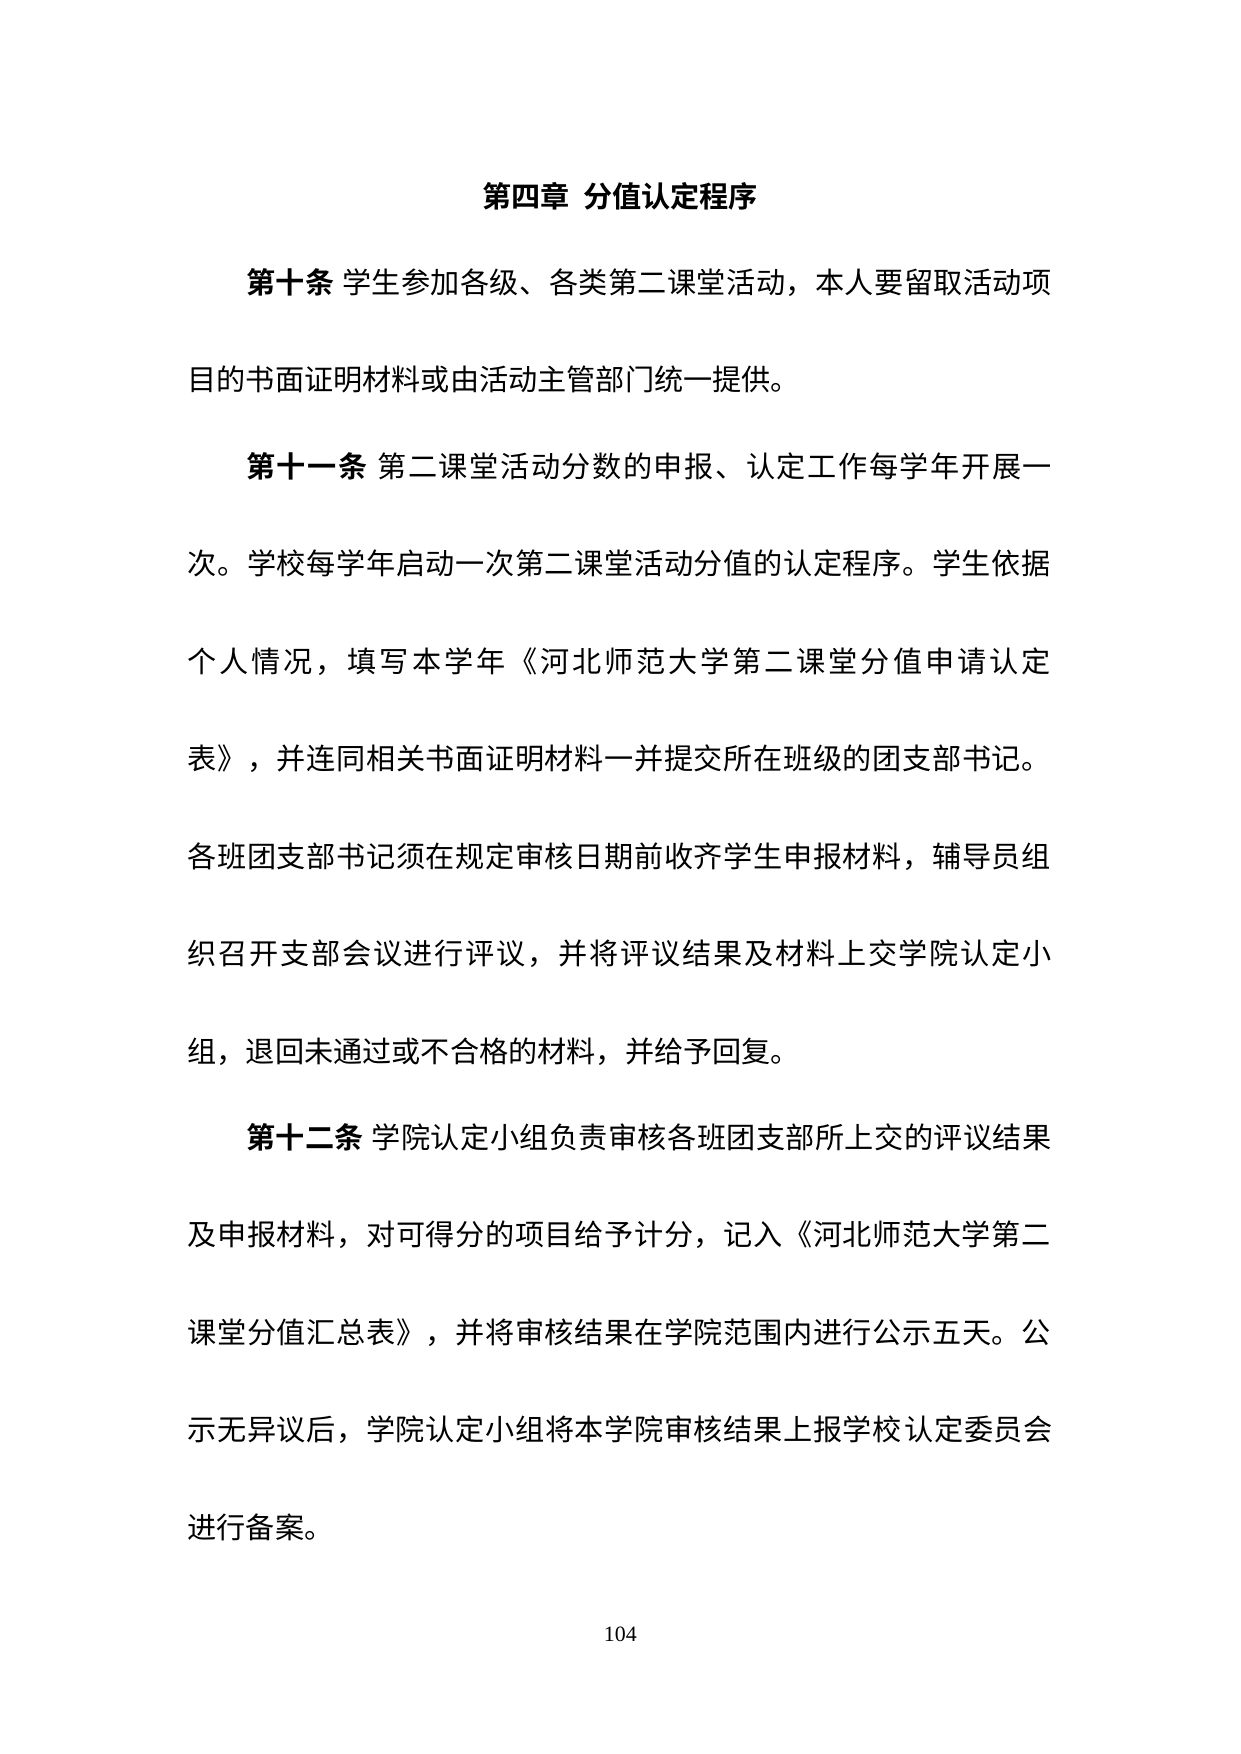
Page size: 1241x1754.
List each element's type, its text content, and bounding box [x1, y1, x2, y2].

text 第十一条 第二课堂活动分数的申报、认定工作每学年开展一次。学校每学年启动一次第二课堂活动分值的认定程序。学生依据个人情况，填写本学年《河北师范大学第二课堂分值申请认定表》，并连同相关书面证明材料一并提交所在班级的团支部书记。各班团支部书记须在规定审核日期前收齐学生申报材料，辅导员组织召开支部会议进行评议，并将评议结果及材料上交学院认定小组，退回未通过或不合格的材料，并给予回复。 [187, 432, 1053, 1082]
text 第四章 分值认定程序 [187, 162, 1053, 227]
text 第十条 学生参加各级、各类第二课堂活动，本人要留取活动项目的书面证明材料或由活动主管部门统一提供。 [187, 248, 1053, 411]
text 第十二条 学院认定小组负责审核各班团支部所上交的评议结果及申报材料，对可得分的项目给予计分，记入《河北师范大学第二课堂分值汇总表》，并将审核结果在学院范围内进行公示五天。公示无异议后，学院认定小组将本学院审核结果上报学校认定委员会进行备案。 [187, 1103, 1053, 1558]
